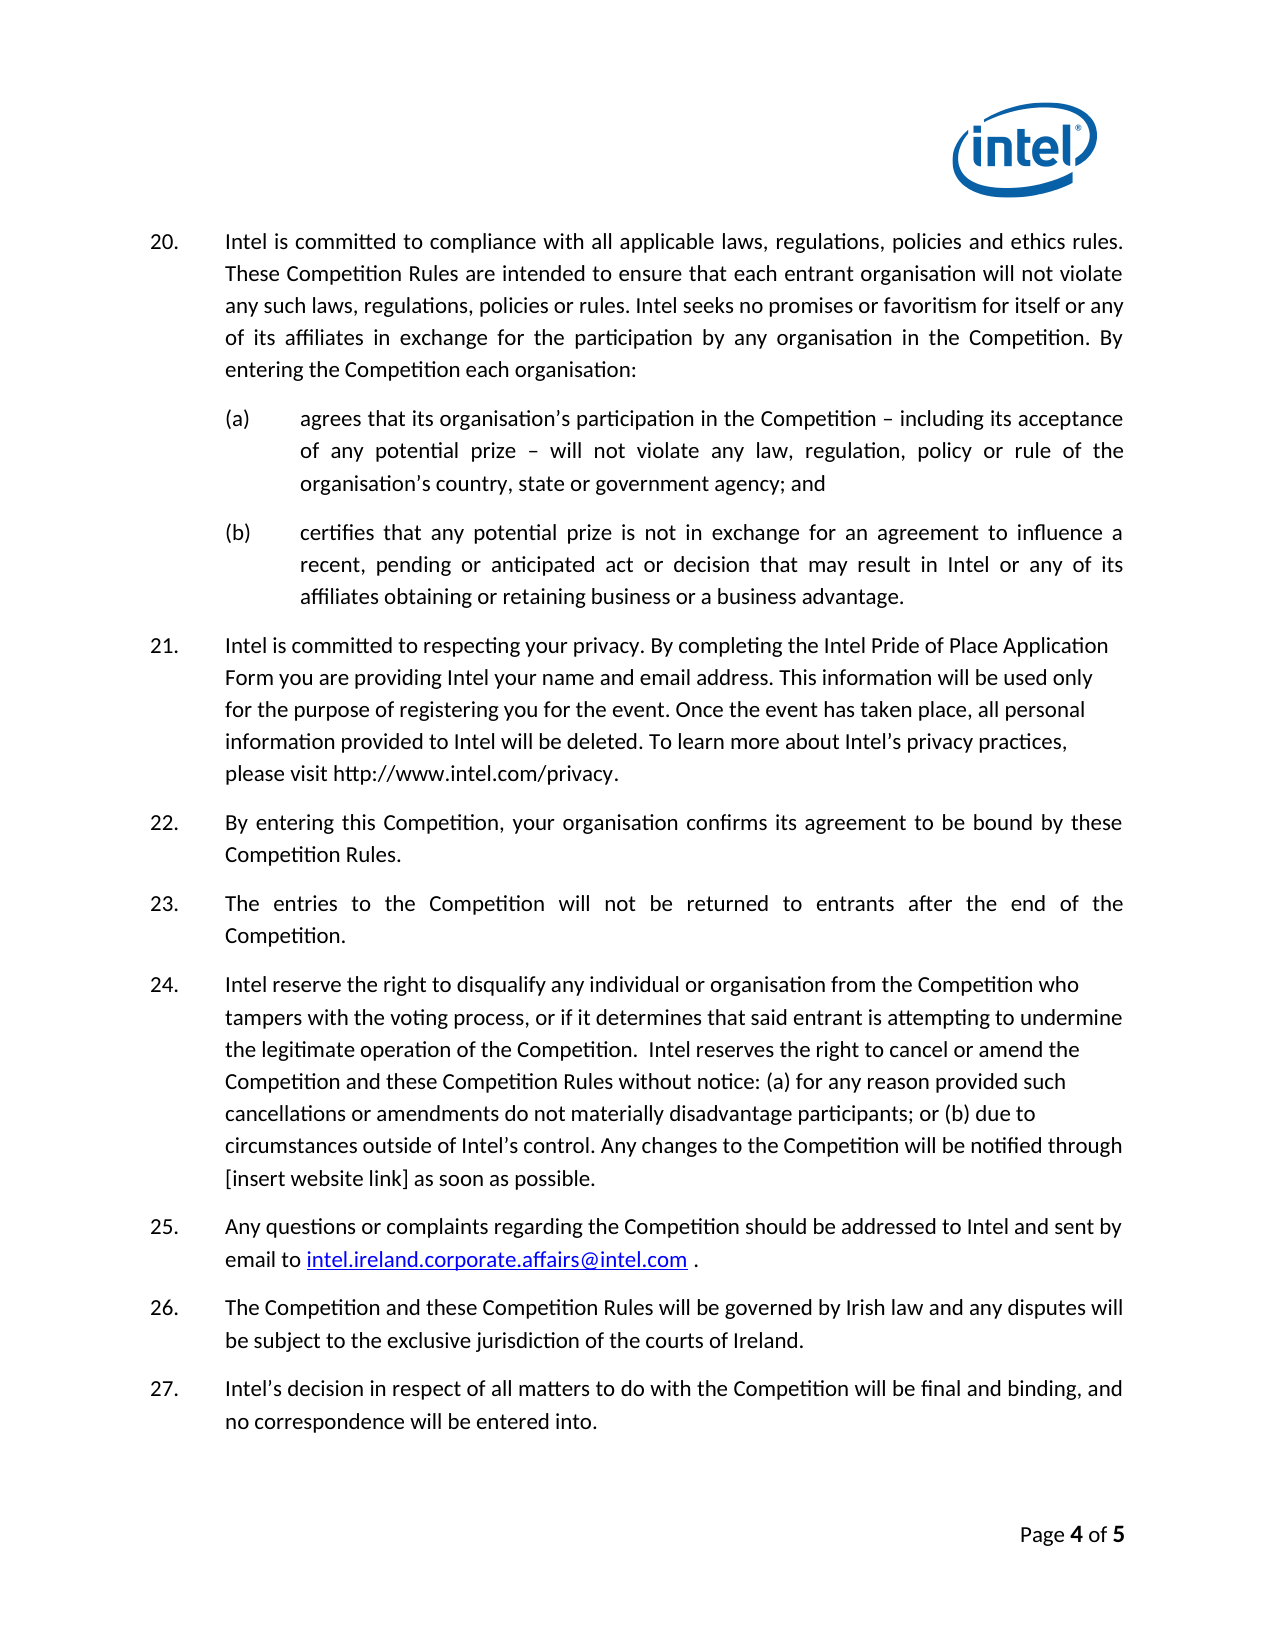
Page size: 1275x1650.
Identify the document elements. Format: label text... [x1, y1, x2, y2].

text 25. Any questions or complaints regarding the Competition should be addressed to Intel and sent by email to intel.ireland.corporate.affairs@intel.com . [150, 1212, 1125, 1273]
text 21. Intel is committed to respecting your privacy. By completing the Intel Pride of Place Application Form you are providing Intel your name and email address. This information will be used only for the purpose of registering you for the event. Once the event has taken place, all personal information provided to Intel will be deleted. To learn more about Intel’s privacy practices, please visit http://www.intel.com/privacy. [150, 631, 1125, 788]
text 27. Intel’s decision in respect of all matters to do with the Competition will be final and binding, and no correspondence will be entered into. [150, 1374, 1125, 1435]
text (a) agrees that its organisation’s participation in the Competition – including its acceptance of any potential prize – will not violate any law, regulation, policy or rule of the organisation’s country, state or government agency; and [225, 404, 1125, 497]
picture [923, 73, 1125, 227]
text 20. Intel is committed to compliance with all applicable laws, regulations, policies and ethics rules. These Competition Rules are intended to ensure that each entrant organisation will not violate any such laws, regulations, policies or rules. Intel seeks no promises or favoritism for itself or any of its affiliates in exchange for the participation by any organisation in the Competition. By entering the Competition each organisation: [150, 227, 1125, 383]
text (b) certifies that any potential prize is not in exchange for an agreement to influence a recent, pending or anticipated act or decision that may result in Intel or any of its affiliates obtaining or retaining business or a business advantage. [225, 518, 1125, 610]
text 23. The entries to the Competition will not be returned to entrants after the end of the Competition. [150, 889, 1125, 950]
text 26. The Competition and these Competition Rules will be governed by Irish law and any disputes will be subject to the exclusive jurisdiction of the courts of Ireland. [150, 1293, 1125, 1354]
text 24. Intel reserve the right to disqualify any individual or organisation from the Competition who tampers with the voting process, or if it determines that said entrant is attempting to undermine the legitimate operation of the Competition. Intel reserves the right to cancel or amend the Competition and these Competition Rules without notice: (a) for any reason provided such cancellations or amendments do not materially disadvantage participants; or (b) due to circumstances outside of Intel’s control. Any changes to the Competition will be notified through [insert website link] as soon as possible. [150, 971, 1125, 1192]
text 22. By entering this Competition, your organisation confirms its agreement to be bound by these Competition Rules. [150, 808, 1125, 869]
